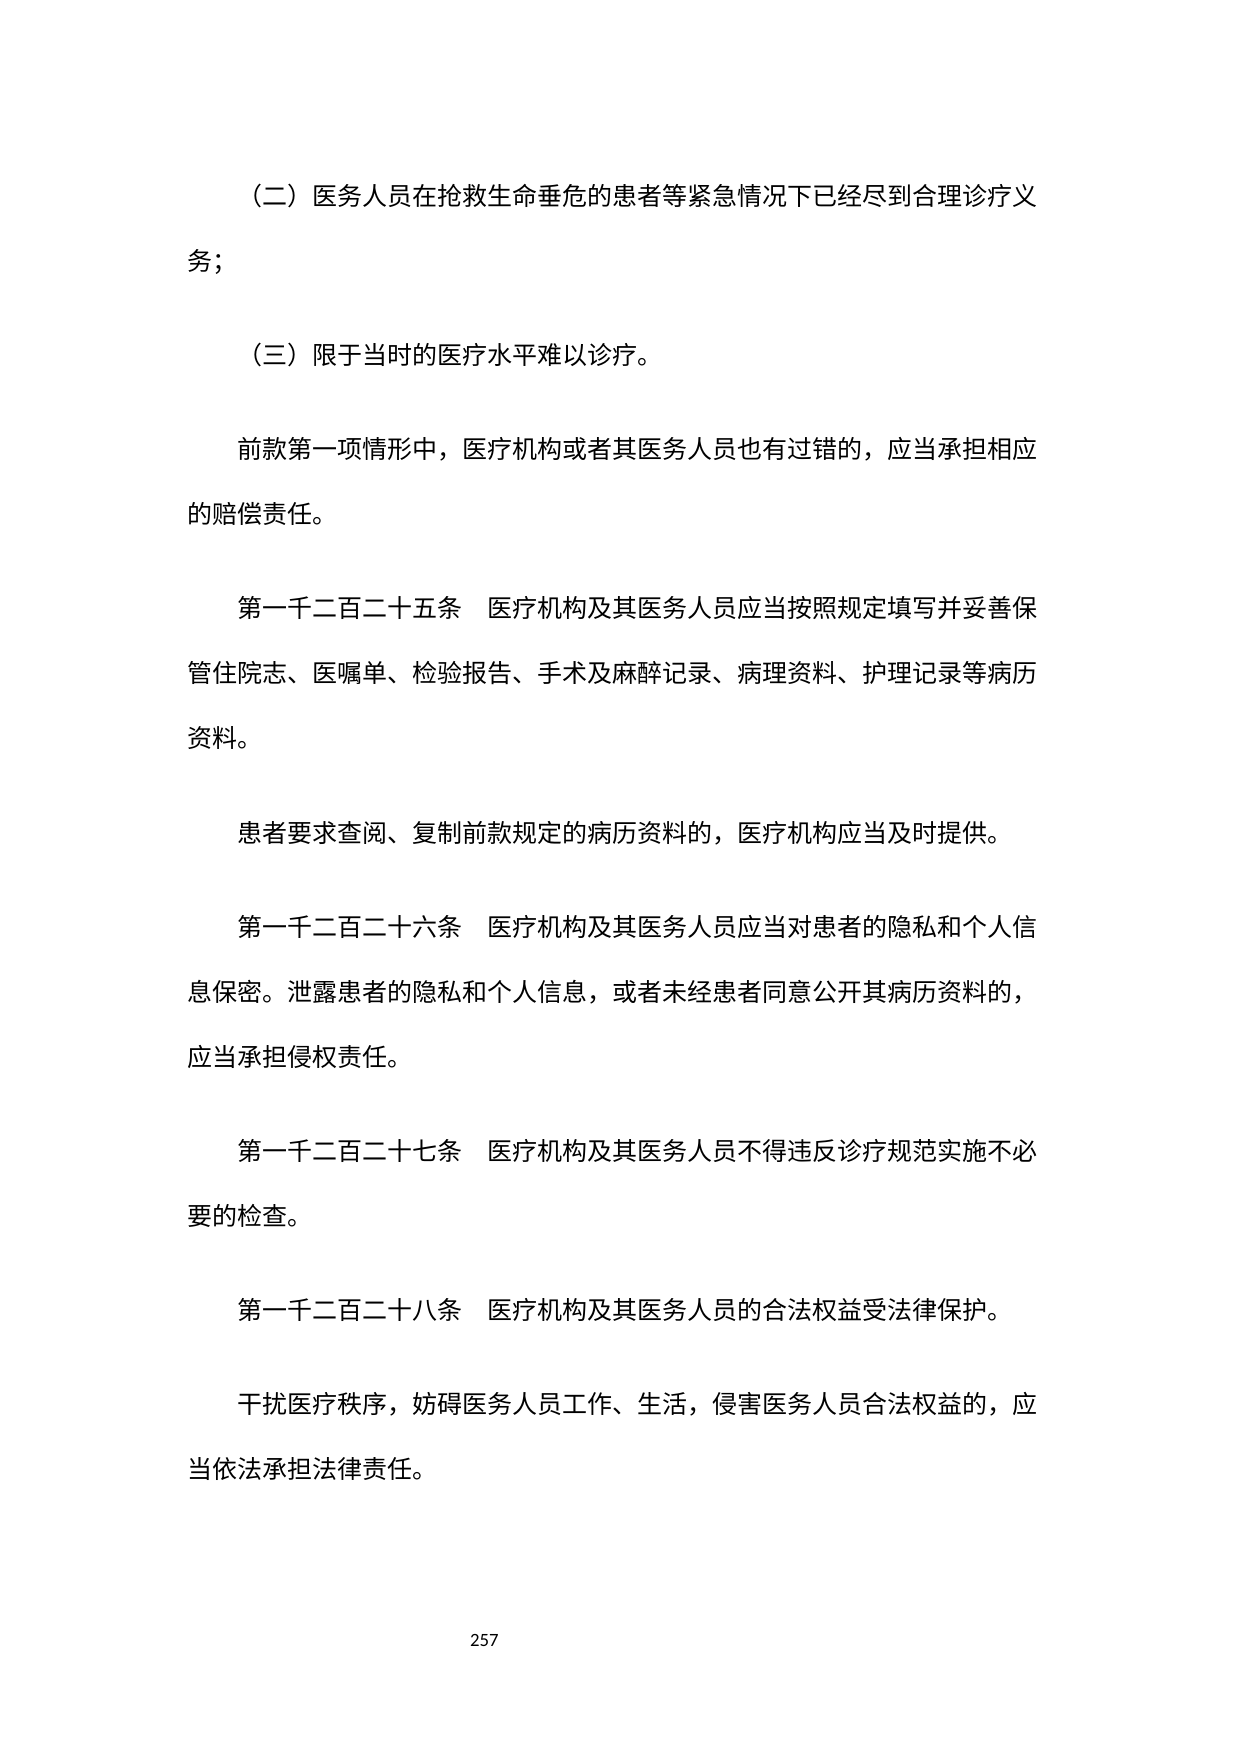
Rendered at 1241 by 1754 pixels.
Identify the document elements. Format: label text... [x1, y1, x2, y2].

text 干扰医疗秩序，妨碍医务人员工作、生活，侵害医务人员合法权益的，应当依法承担法律责任。 [187, 1370, 1053, 1500]
text 第一千二百二十八条 医疗机构及其医务人员的合法权益受法律保护。 [187, 1276, 1053, 1341]
text （二）医务人员在抢救生命垂危的患者等紧急情况下已经尽到合理诊疗义务； [187, 162, 1053, 292]
text 第一千二百二十六条 医疗机构及其医务人员应当对患者的隐私和个人信息保密。泄露患者的隐私和个人信息，或者未经患者同意公开其病历资料的，应当承担侵权责任。 [187, 893, 1053, 1088]
text 患者要求查阅、复制前款规定的病历资料的，医疗机构应当及时提供。 [187, 799, 1053, 864]
text （三）限于当时的医疗水平难以诊疗。 [187, 321, 1053, 386]
text 前款第一项情形中，医疗机构或者其医务人员也有过错的，应当承担相应的赔偿责任。 [187, 415, 1053, 545]
text 第一千二百二十七条 医疗机构及其医务人员不得违反诊疗规范实施不必要的检查。 [187, 1117, 1053, 1247]
text 第一千二百二十五条 医疗机构及其医务人员应当按照规定填写并妥善保管住院志、医嘱单、检验报告、手术及麻醉记录、病理资料、护理记录等病历资料。 [187, 574, 1053, 769]
